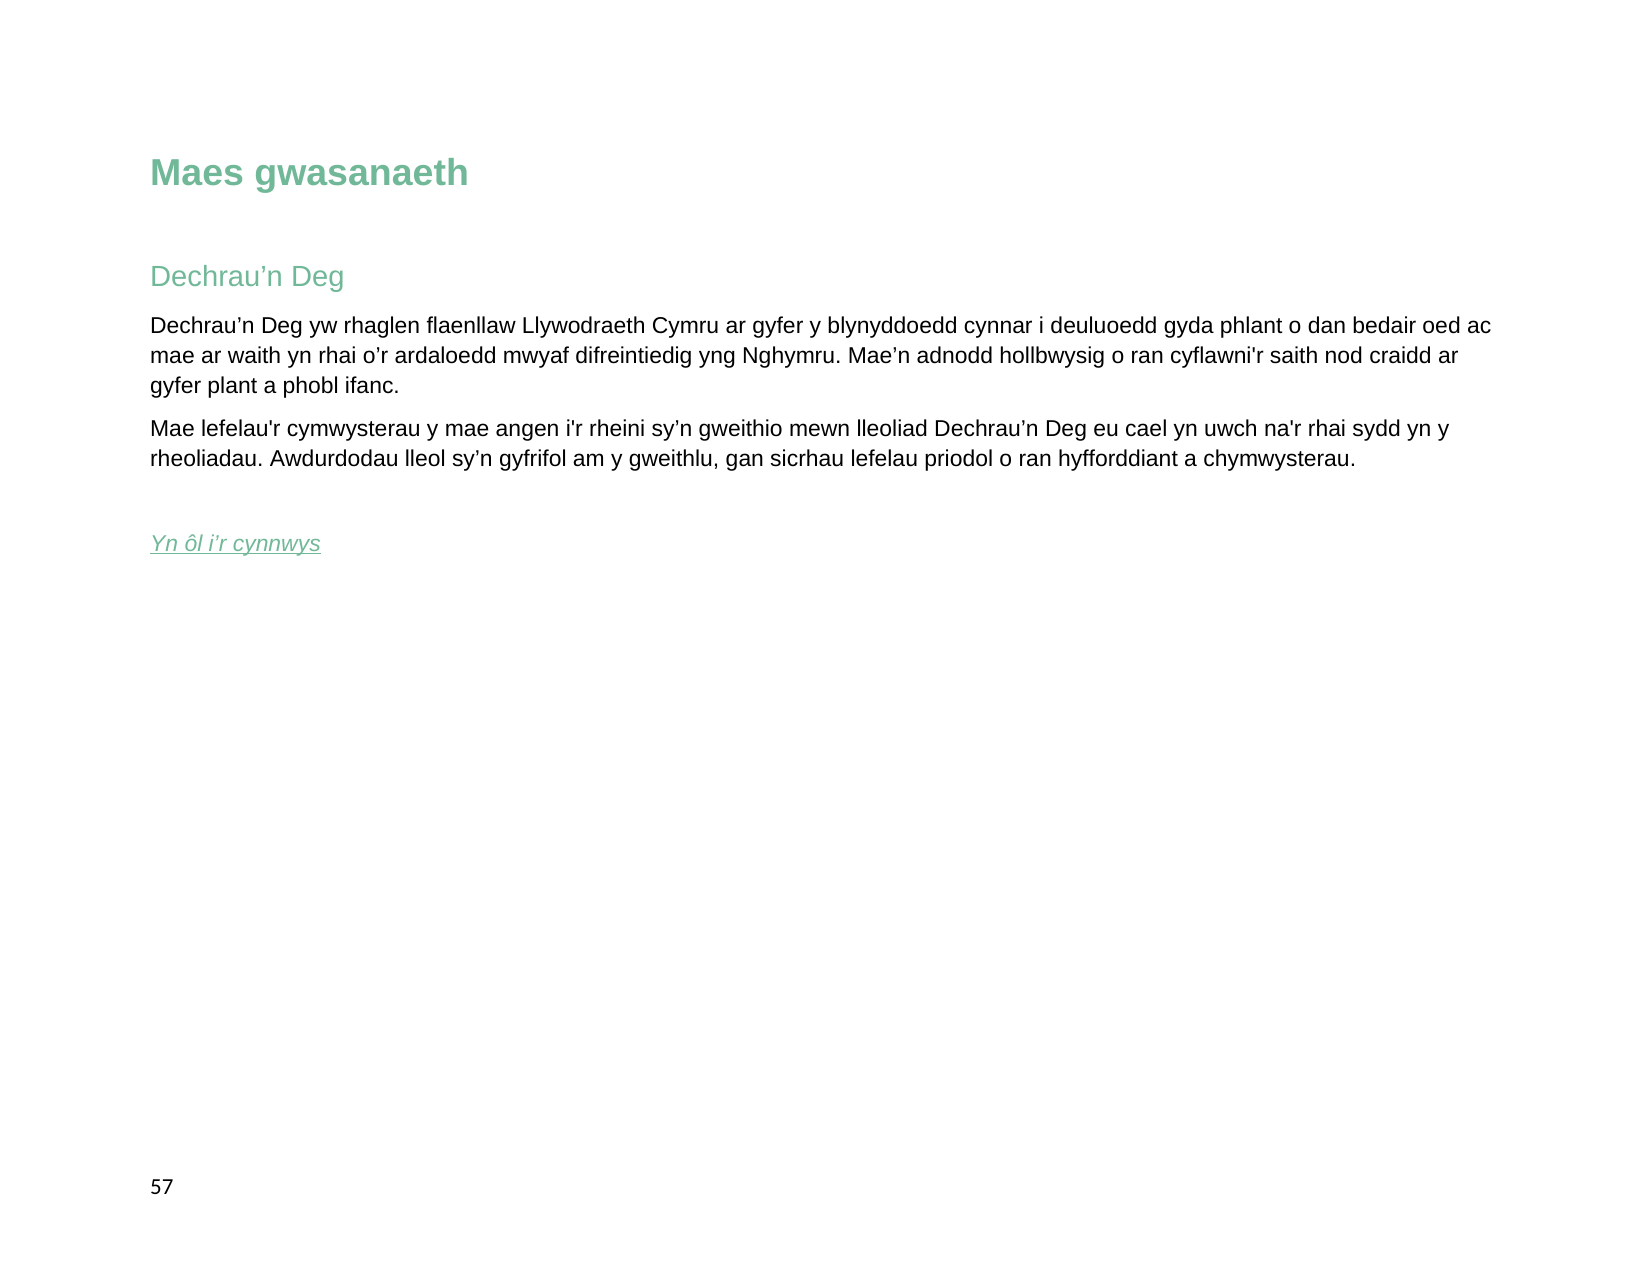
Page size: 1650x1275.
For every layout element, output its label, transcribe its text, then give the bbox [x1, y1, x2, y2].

text Yn ôl i’r cynnwys [150, 530, 1500, 557]
text Dechrau’n Deg [150, 259, 1500, 292]
text Dechrau’n Deg yw rhaglen flaenllaw Llywodraeth Cymru ar gyfer y blynyddoedd cynnar i deuluoedd gyda phlant o dan bedair oed ac mae ar waith yn rhai o’r ardaloedd mwyaf difreintiedig yng Nghymru. Mae’n adnodd hollbwysig o ran cyflawni'r saith nod craidd ar gyfer plant a phobl ifanc. [150, 312, 1500, 398]
text Maes gwasanaeth [150, 150, 1500, 193]
text Mae lefelau'r cymwysterau y mae angen i'r rheini sy’n gweithio mewn lleoliad Dechrau’n Deg eu cael yn uwch na'r rhai sydd yn y rheoliadau. Awdurdodau lleol sy’n gyfrifol am y gweithlu, gan sicrhau lefelau priodol o ran hyfforddiant a chymwysterau. [150, 415, 1500, 471]
